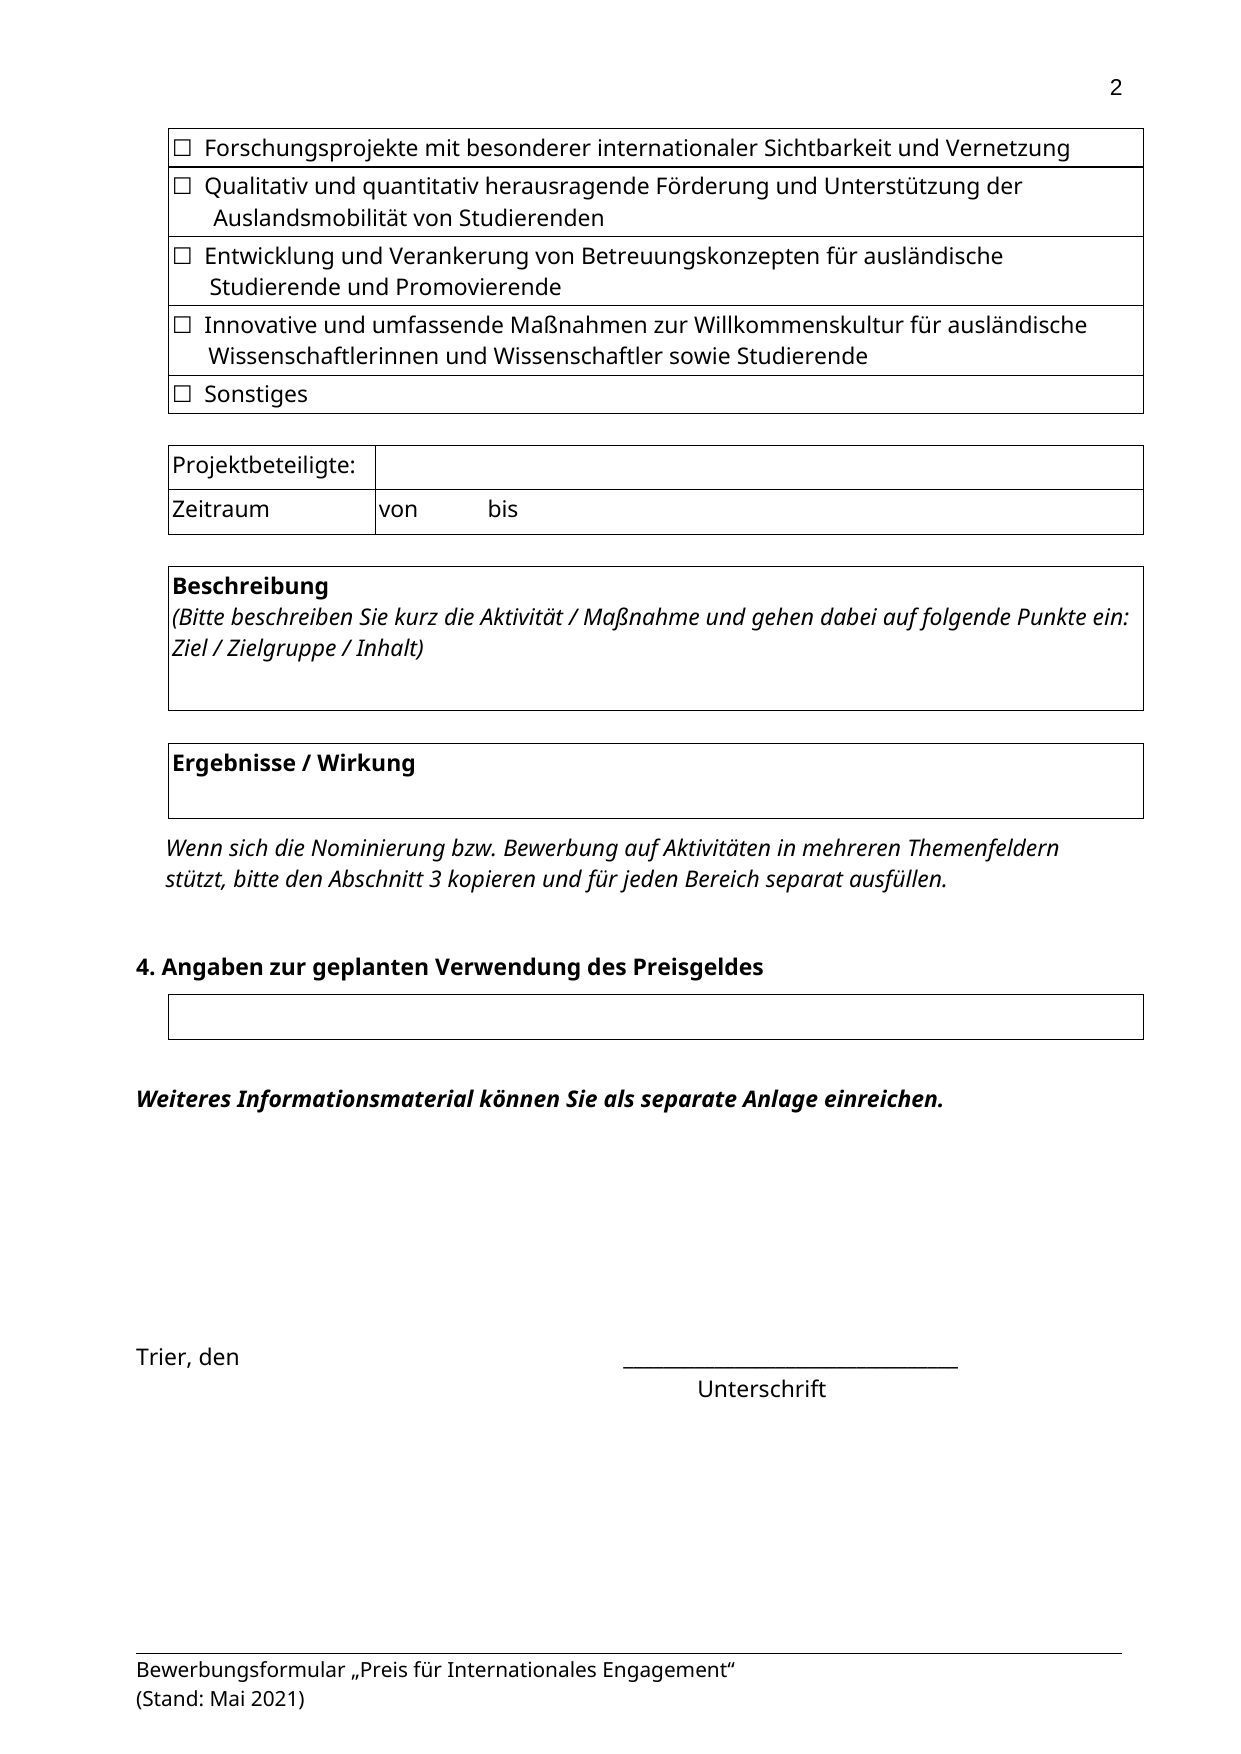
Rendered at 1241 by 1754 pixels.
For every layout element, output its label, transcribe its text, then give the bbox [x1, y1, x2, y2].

table_header Ergebnisse / Wirkung [169, 744, 1143, 818]
text Wenn sich die Nominierung bzw. Bewerbung auf Aktivitäten in mehreren Themenfeldern stützt, bitte den Abschnitt 3 kopieren und für jeden Bereich separat ausfüllen. [165, 832, 1122, 894]
table_cell Zeitraum [169, 490, 375, 534]
table_cell Qualitativ und quantitativ herausragende Förderung und Unterstützung der Auslandsmobilität von Studierenden [169, 168, 1143, 236]
text Trier, den _________________________________ [136, 1341, 1122, 1372]
text Unterschrift [136, 1372, 1122, 1404]
text Weiteres Informationsmaterial können Sie als separate Anlage einreichen. [136, 1083, 1122, 1115]
text 4. Angaben zur geplanten Verwendung des Preisgeldes [136, 951, 1122, 982]
table_header [169, 995, 1143, 1039]
table_cell Innovative und umfassende Maßnahmen zur Willkommenskultur für ausländische Wissenschaftlerinnen und Wissenschaftler sowie Studierende [169, 306, 1143, 374]
table_header Beschreibung (Bitte beschreiben Sie kurz die Aktivität / Maßnahme und gehen dabei auf folgende Punkte ein: Ziel / Zielgruppe / Inhalt) [169, 567, 1143, 710]
table_cell Forschungsprojekte mit besonderer internationaler Sichtbarkeit und Vernetzung [169, 129, 1143, 166]
table_cell von bis [376, 490, 1143, 534]
table_cell Entwicklung und Verankerung von Betreuungskonzepten für ausländische Studierende und Promovierende [169, 237, 1143, 305]
table_header [376, 446, 1143, 489]
table_header Projektbeteiligte: [169, 446, 375, 489]
table_cell Sonstiges [169, 376, 1143, 413]
